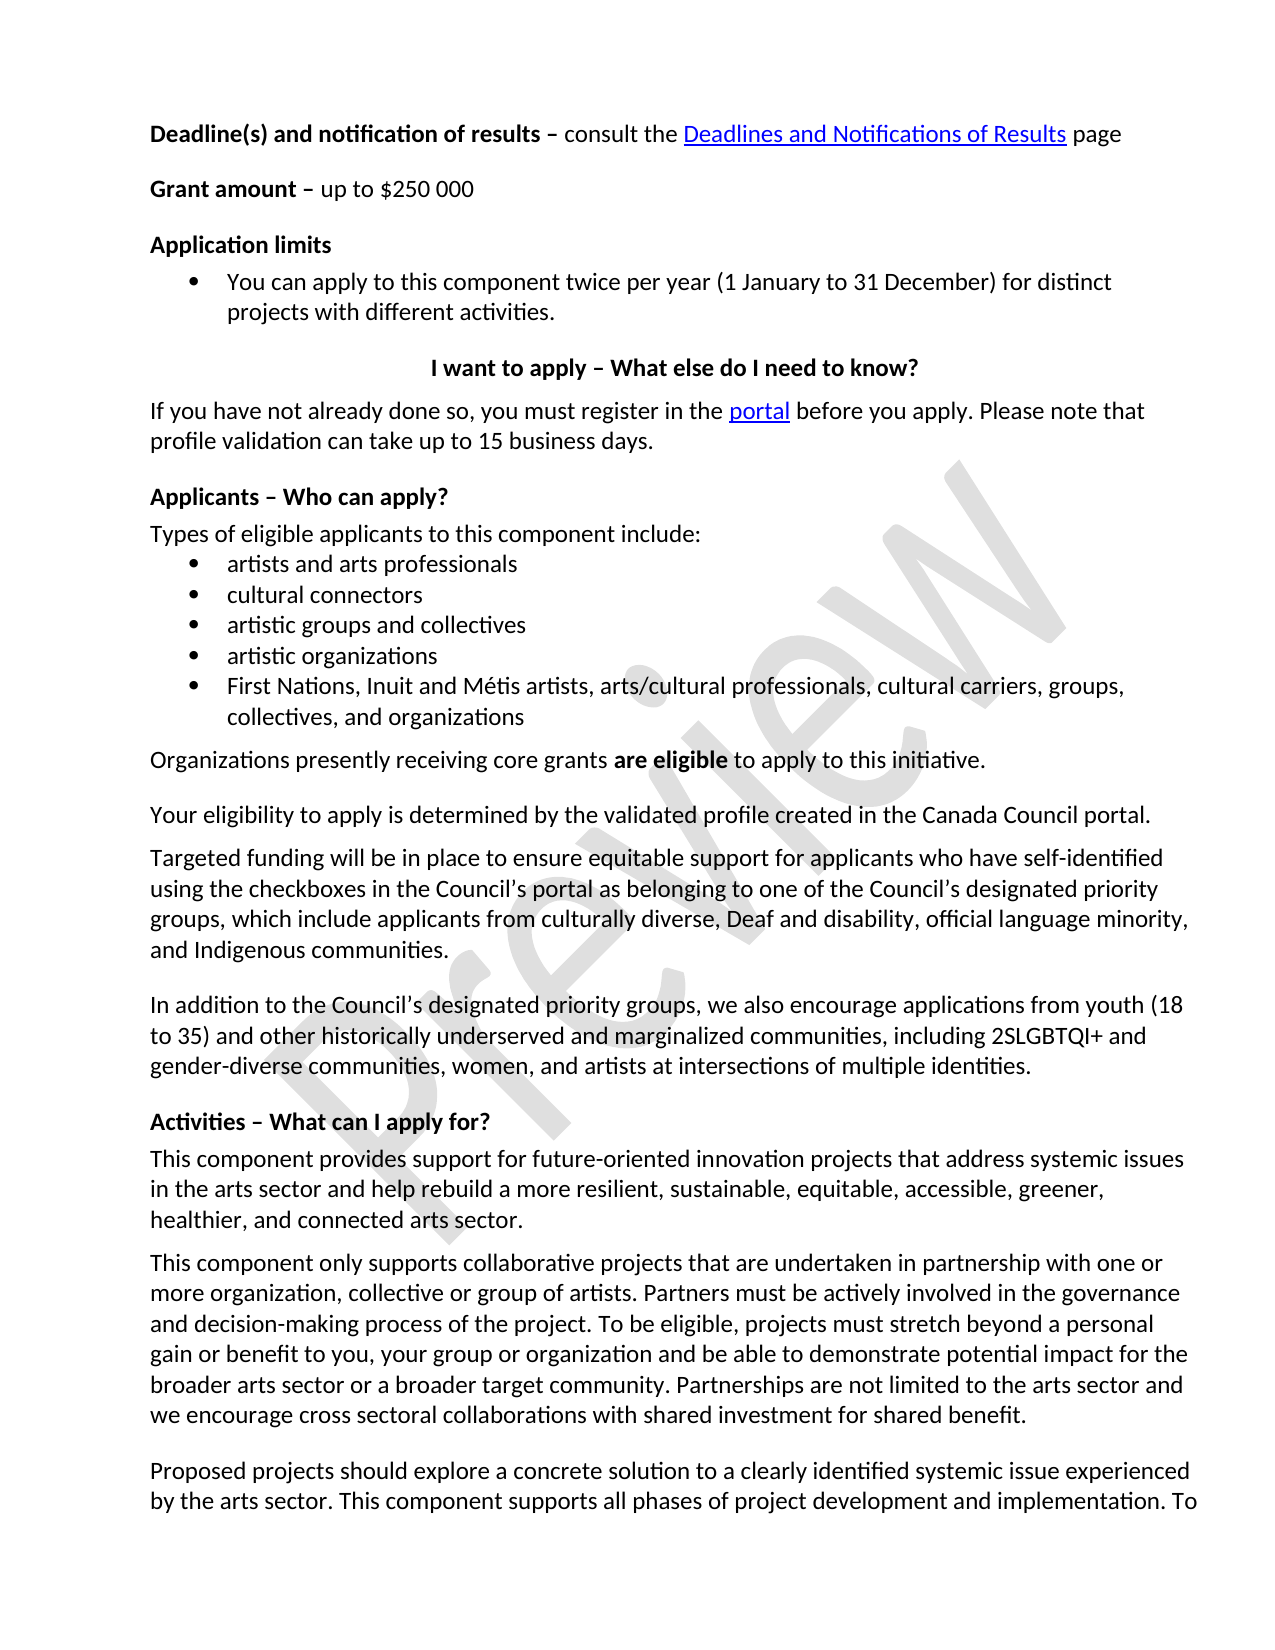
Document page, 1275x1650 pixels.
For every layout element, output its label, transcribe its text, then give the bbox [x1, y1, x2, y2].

text This component only supports collaborative projects that are undertaken in partnership with one or more organization, collective or group of artists. Partners must be actively involved in the governance and decision-making process of the project. To be eligible, projects must stretch beyond a personal gain or benefit to you, your group or organization and be able to demonstrate potential impact for the broader arts sector or a broader target community. Partnerships are not limited to the arts sector and we encourage cross sectoral collaborations with shared investment for shared benefit. [150, 1247, 1200, 1430]
subtitle Grant amount – up to $250 000 [150, 173, 1200, 204]
text Organizations presently receiving core grants are eligible to apply to this initiative. [150, 744, 1200, 774]
text artistic organizations [189, 640, 1200, 670]
list Types of eligible applicants to this component include: [150, 518, 1200, 548]
text Deadline(s) and notification of results – consult the Deadlines and Notifications of Results page [150, 118, 1237, 148]
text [150, 1455, 1200, 1516]
text In addition to the Council’s designated priority groups, we also encourage applications from youth (18 to 35) and other historically underserved and marginalized communities, including 2SLGBTQI+ and gender-diverse communities, women, and artists at intersections of multiple identities. [150, 989, 1200, 1081]
text artists and arts professionals [189, 548, 1200, 579]
subtitle Applicants – Who can apply? [150, 481, 1200, 511]
text First Nations, Inuit and Métis artists, arts/cultural professionals, cultural carriers, groups, collectives, and organizations [189, 670, 1200, 731]
subtitle Your eligibility to apply is determined by the validated profile created in the Canada Council portal. [150, 799, 1200, 830]
subtitle Activities – What can I apply for? [150, 1106, 1200, 1137]
text artistic groups and collectives [189, 609, 1200, 640]
subtitle Application limits [150, 229, 1200, 259]
subtitle I want to apply – What else do I need to know? [150, 352, 1200, 382]
text You can apply to this component twice per year (1 January to 31 December) for distinct projects with different activities. [189, 266, 1200, 327]
text cultural connectors [189, 579, 1200, 609]
text If you have not already done so, you must register in the portal before you apply. Please note that profile validation can take up to 15 business days. [150, 395, 1200, 456]
text Targeted funding will be in place to ensure equitable support for applicants who have self-identified using the checkboxes in the Council’s portal as belonging to one of the Council’s designated priority groups, which include applicants from culturally diverse, Deaf and disability, official language minority, and Indigenous communities. [150, 842, 1200, 964]
text This component provides support for future-oriented innovation projects that address systemic issues in the arts sector and help rebuild a more resilient, sustainable, equitable, accessible, greener, healthier, and connected arts sector. [150, 1143, 1200, 1234]
